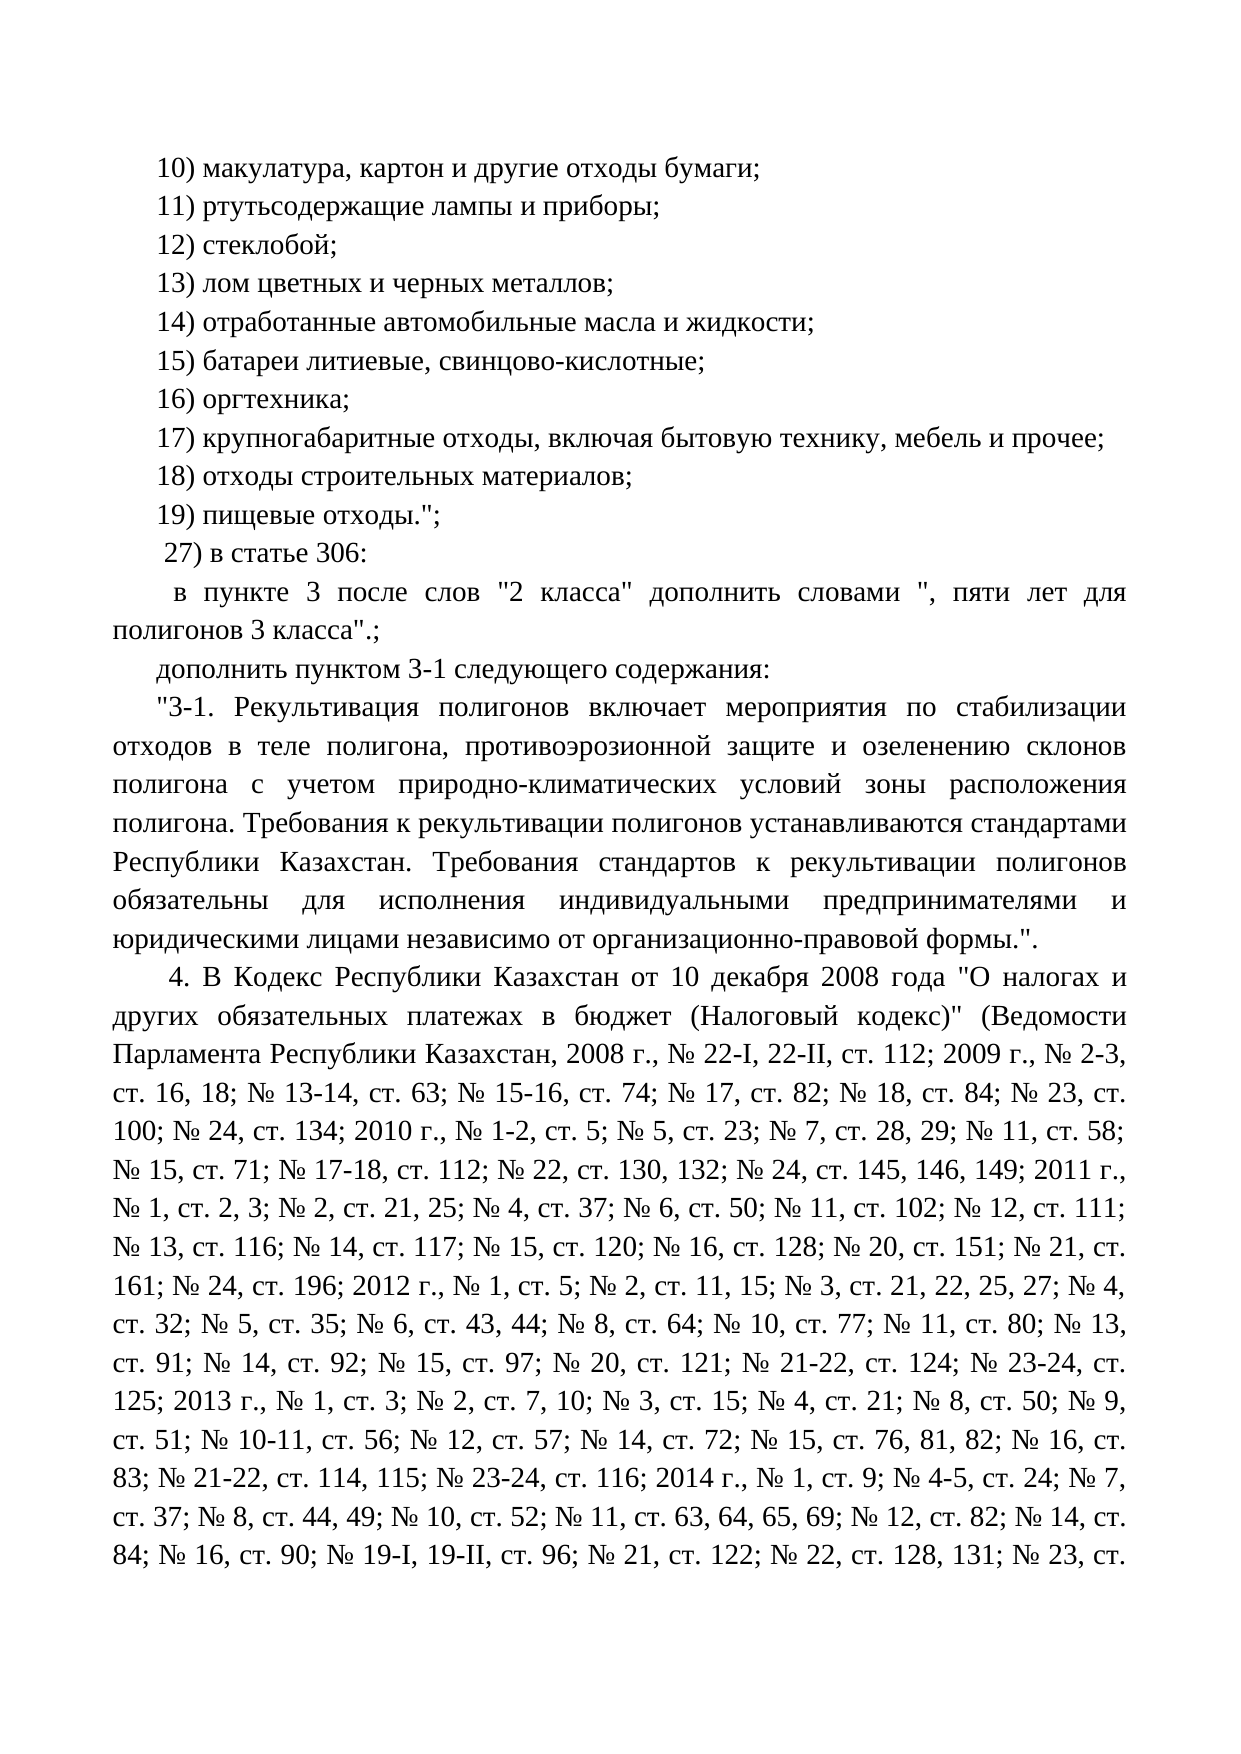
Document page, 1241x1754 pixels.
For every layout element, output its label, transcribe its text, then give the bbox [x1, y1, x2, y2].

text 10) макулатура, картон и другие отходы бумаги; [112, 150, 1128, 183]
text 11) ртутьсодержащие лампы и приборы; [112, 188, 1128, 222]
text 18) отходы строительных материалов; [112, 458, 1128, 492]
text 14) отработанные автомобильные масла и жидкости; [112, 304, 1128, 338]
text "3-1. Рекультивация полигонов включает мероприятия по стабилизации отходов в теле полигона, противоэрозионной защите и озеленению склонов полигона с учетом природно-климатических условий зоны расположения полигона. Требования к рекультивации полигонов устанавливаются стандартами Республики Казахстан. Требования стандартов к рекультивации полигонов обязательны для исполнения индивидуальными предпринимателями и юридическими лицами независимо от организационно-правовой формы.". [112, 689, 1128, 954]
text 13) лом цветных и черных металлов; [112, 266, 1128, 299]
text 17) крупногабаритные отходы, включая бытовую технику, мебель и прочее; [112, 420, 1128, 453]
text 27) в статье 306: [112, 535, 1128, 569]
text 19) пищевые отходы."; [112, 497, 1128, 530]
text 12) стеклобой; [112, 227, 1128, 261]
text 15) батареи литиевые, свинцово-кислотные; [112, 343, 1128, 376]
text 16) оргтехника; [112, 381, 1128, 415]
text дополнить пунктом 3-1 следующего содержания: [112, 651, 1128, 684]
text в пункте 3 после слов "2 класса" дополнить словами ", пяти лет для полигонов 3 класса".; [112, 574, 1128, 646]
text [112, 959, 1128, 1571]
